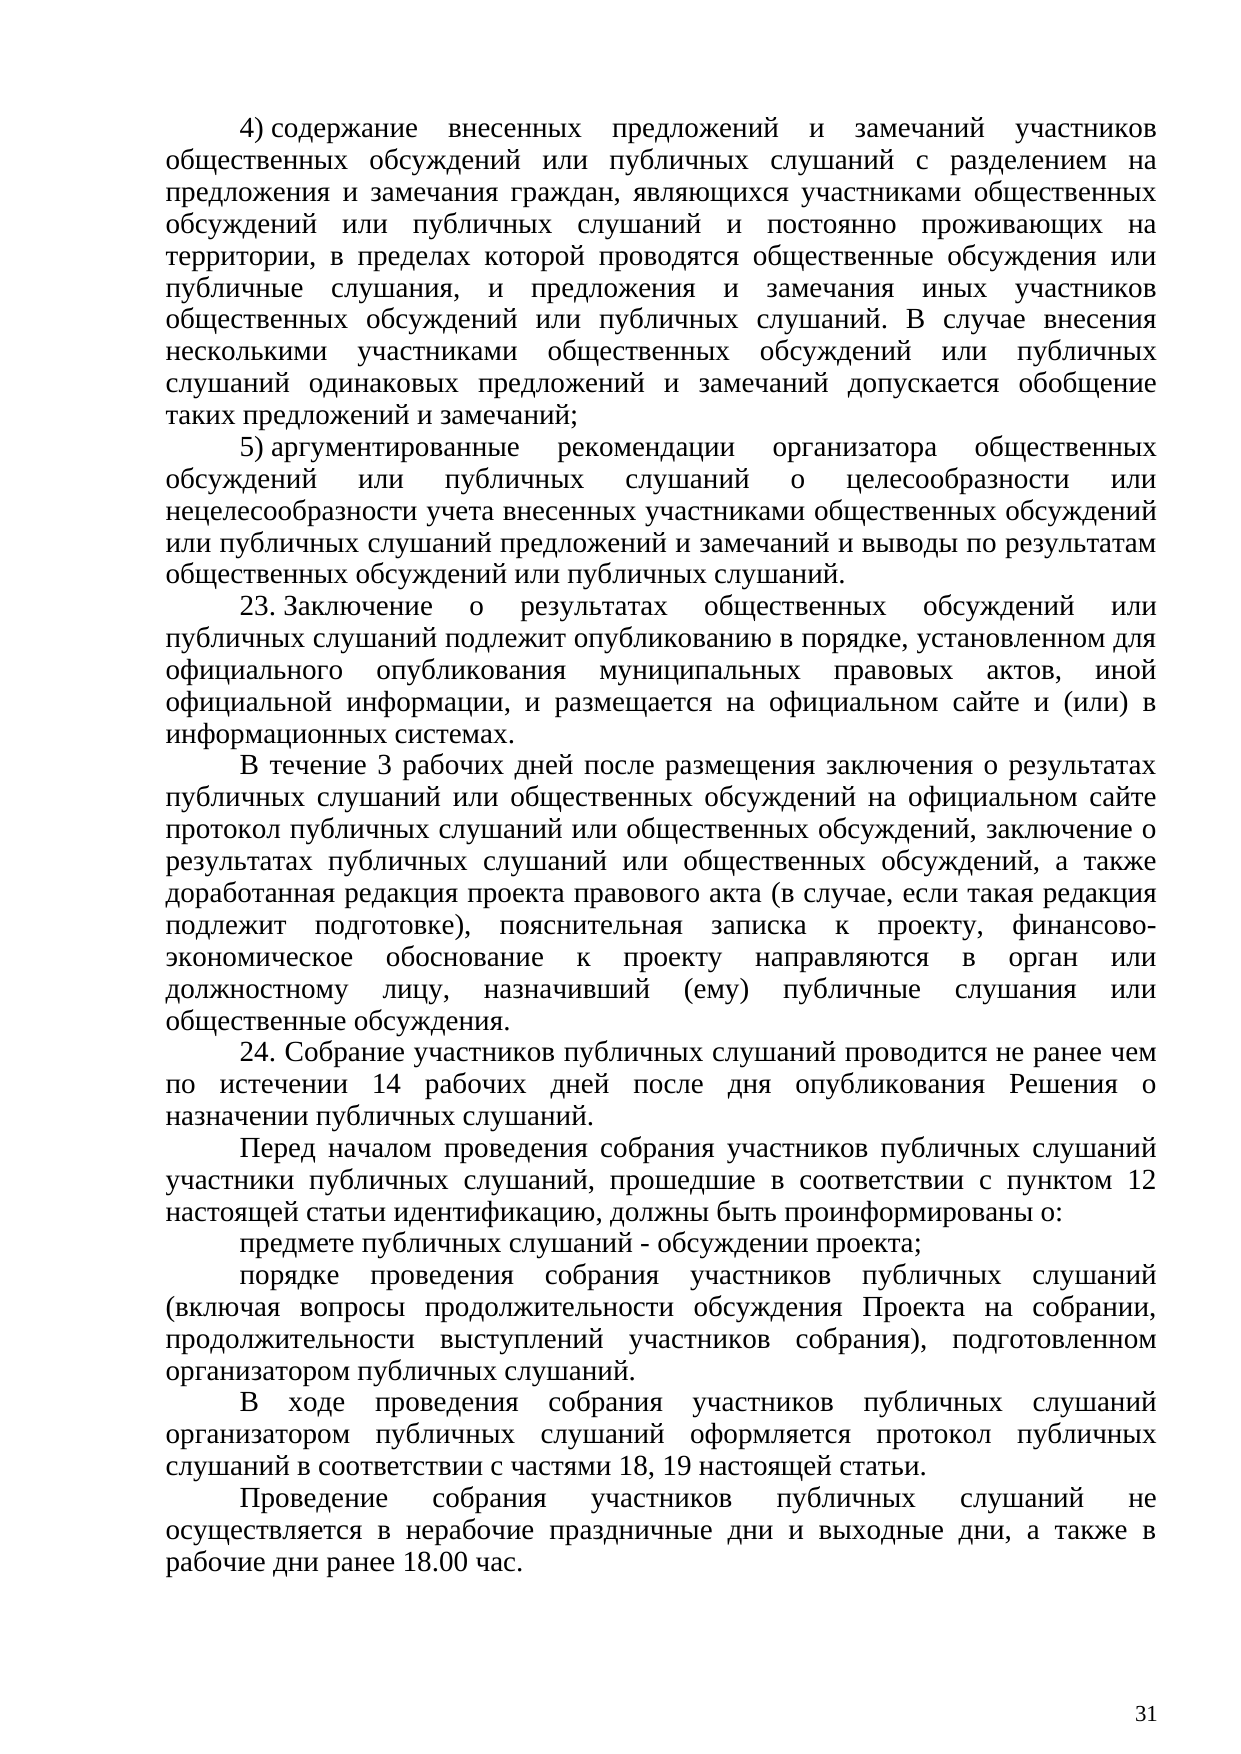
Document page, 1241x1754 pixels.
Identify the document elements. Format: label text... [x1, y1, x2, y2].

text В ходе проведения собрания участников публичных слушаний организатором публичных слушаний оформляется протокол публичных слушаний в соответствии с частями 18, 19 настоящей статьи. [165, 1386, 1157, 1482]
text 4) содержание внесенных предложений и замечаний участников общественных обсуждений или публичных слушаний с разделением на предложения и замечания граждан, являющихся участниками общественных обсуждений или публичных слушаний и постоянно проживающих на территории, в пределах которой проводятся общественные обсуждения или публичные слушания, и предложения и замечания иных участников общественных обсуждений или публичных слушаний. В случае внесения несколькими участниками общественных обсуждений или публичных слушаний одинаковых предложений и замечаний допускается обобщение таких предложений и замечаний; [165, 112, 1157, 431]
text 23. Заключение о результатах общественных обсуждений или публичных слушаний подлежит опубликованию в порядке, установленном для официального опубликования муниципальных правовых актов, иной официальной информации, и размещается на официальном сайте и (или) в информационных системах. [165, 590, 1157, 749]
text предмете публичных слушаний - обсуждении проекта; [165, 1227, 1157, 1259]
text Перед началом проведения собрания участников публичных слушаний участники публичных слушаний, прошедшие в соответствии с пунктом 12 настоящей статьи идентификацию, должны быть проинформированы о: [165, 1132, 1157, 1227]
text 5) аргументированные рекомендации организатора общественных обсуждений или публичных слушаний о целесообразности или нецелесообразности учета внесенных участниками общественных обсуждений или публичных слушаний предложений и замечаний и выводы по результатам общественных обсуждений или публичных слушаний. [165, 431, 1157, 590]
text В течение 3 рабочих дней после размещения заключения о результатах публичных слушаний или общественных обсуждений на официальном сайте протокол публичных слушаний или общественных обсуждений, заключение о результатах публичных слушаний или общественных обсуждений, а также доработанная редакция проекта правового акта (в случае, если такая редакция подлежит подготовке), пояснительная записка к проекту, финансово-экономическое обоснование к проекту направляются в орган или должностному лицу, назначивший (ему) публичные слушания или общественные обсуждения. [165, 749, 1157, 1036]
text Проведение собрания участников публичных слушаний не осуществляется в нерабочие праздничные дни и выходные дни, а также в рабочие дни ранее 18.00 час. [165, 1482, 1157, 1577]
text 24. Собрание участников публичных слушаний проводится не ранее чем по истечении 14 рабочих дней после дня опубликования Решения о назначении публичных слушаний. [165, 1036, 1157, 1132]
text порядке проведения собрания участников публичных слушаний (включая вопросы продолжительности обсуждения Проекта на собрании, продолжительности выступлений участников собрания), подготовленном организатором публичных слушаний. [165, 1259, 1157, 1386]
